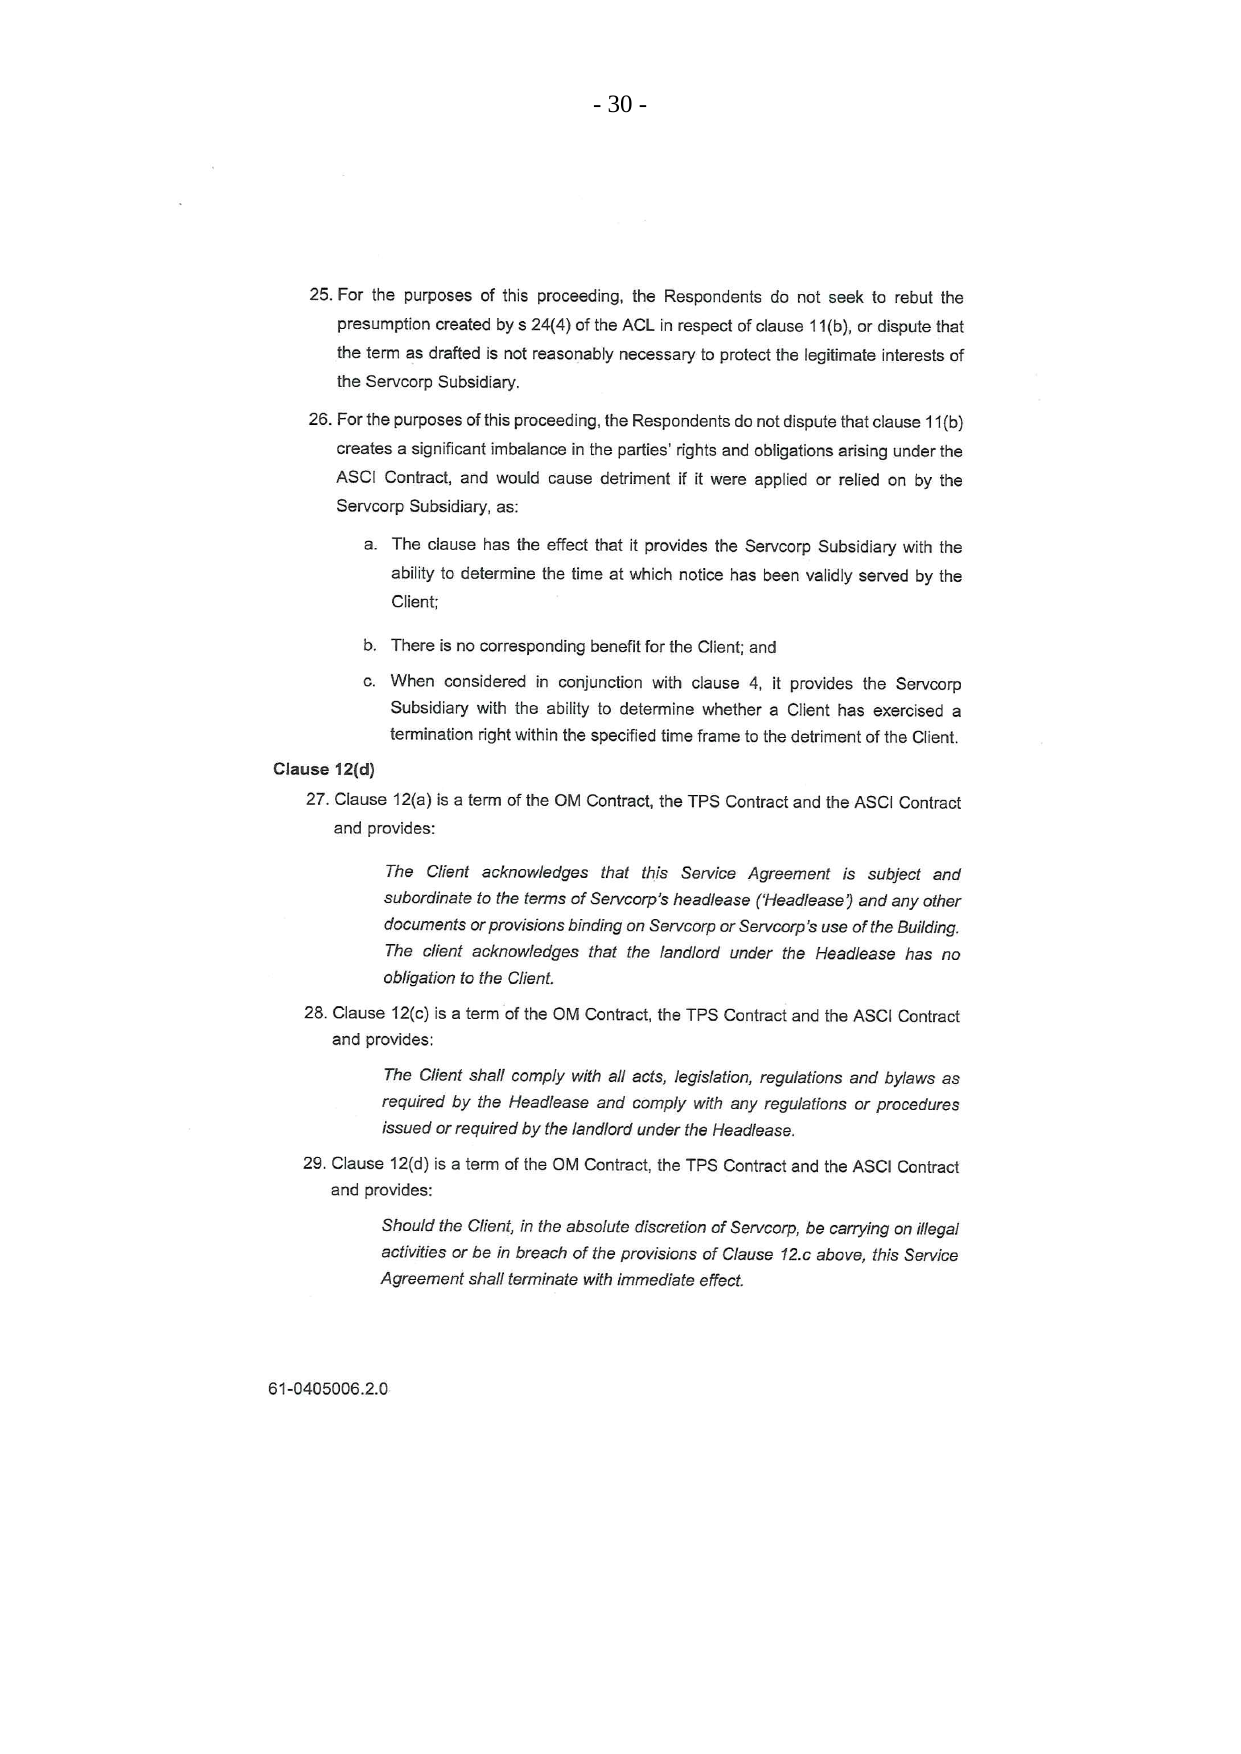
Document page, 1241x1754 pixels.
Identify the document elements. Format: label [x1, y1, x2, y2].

picture [150, 150, 1091, 1480]
